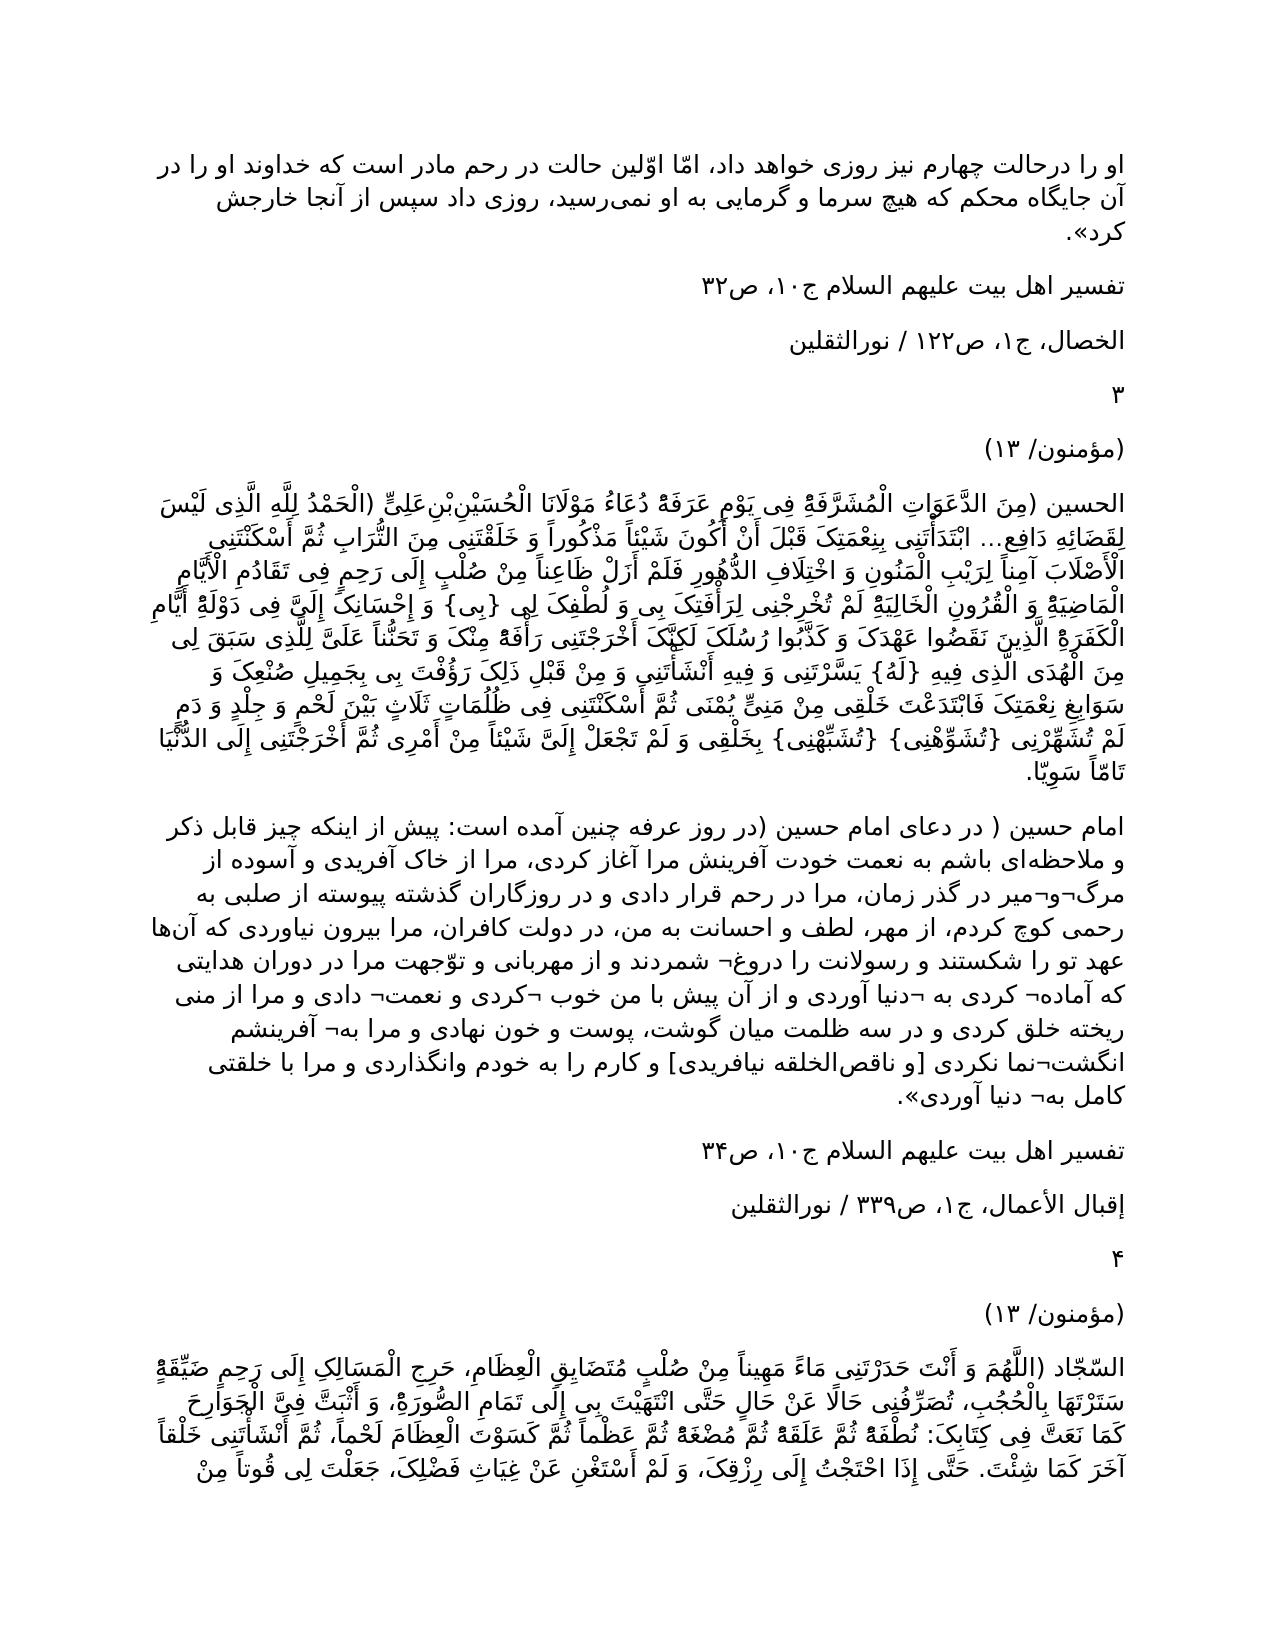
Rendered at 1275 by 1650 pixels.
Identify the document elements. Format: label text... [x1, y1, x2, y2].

text إقبال الأعمال، ج۱، ص۳۳۹ / نورالثقلین [150, 1190, 1125, 1219]
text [150, 1353, 1125, 1483]
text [150, 150, 1125, 246]
text تفسیر اهل بیت علیهم السلام ج۱۰، ص۳۴ [150, 1136, 1125, 1165]
text ۴ [150, 1244, 1125, 1274]
text ۳ [150, 380, 1125, 409]
text الخصال، ج۱، ص۱۲۲ / نورالثقلین [150, 326, 1125, 355]
text تفسیر اهل بیت علیهم السلام ج۱۰، ص۳۲ [150, 271, 1125, 301]
text (مؤمنون/ ۱۳) [150, 1299, 1125, 1328]
text امام حسین ( در دعای امام حسین (در روز عرفه چنین آمده است: پیش از اینکه چیز قابل ذکر و ملاحظه‌ای باشم به نعمت خودت آفرینش مرا آغاز کردی، مرا از خاک آفریدی و آسوده از مرگ¬و¬میر در گذر زمان، مرا در رحم قرار دادی و در روزگاران گذشته پیوسته از صلبی به رحمی کوچ کردم، از مهر، لطف و احسانت به من، در دولت کافران، مرا بیرون نیاوردی که آن‌ها عهد تو را شکستند و رسولانت را دروغ¬ شمردند و از مهربانی و توّجهت مرا در دوران هدایتی که آماده¬ کردی به ¬دنیا آوردی و از آن پیش با من خوب ¬کردی و نعمت¬ دادی و مرا از منی ریخته خلق کردی و در سه ظلمت میان گوشت، پوست و خون نهادی و مرا به¬ آفرینشم انگشت¬نما نکردی [و ناقص‌الخلقه نیافریدی] و کارم را به خودم وانگذاردی و مرا با خلقتی کامل به¬ دنیا آوردی». [150, 812, 1125, 1111]
text (مؤمنون/ ۱۳) [150, 434, 1125, 464]
text الحسین (مِنَ الدَّعَوَاتِ الْمُشَرَّفَهًِْ فِی یَوْمِ عَرَفَهًَْ دُعَاءُ مَوْلَانَا الْحُسَیْنِ‌بْنِ‌عَلِیٍّ (الْحَمْدُ لِلَّهِ الَّذِی لَیْسَ لِقَضَائِهِ دَافِع… ابْتَدَأْتَنِی بِنِعْمَتِکَ قَبْلَ أَنْ أَکُونَ شَیْئاً مَذْکُوراً وَ خَلَقْتَنِی مِنَ التُّرَابِ ثُمَّ أَسْکَنْتَنِی الْأَصْلَابَ آمِناً لِرَیْبِ الْمَنُونِ وَ اخْتِلَافِ الدُّهُورِ فَلَمْ أَزَلْ ظَاعِناً مِنْ صُلْبٍ إِلَی رَحِمٍ فِی تَقَادُمِ الْأَیَّامِ الْمَاضِیَهًِْ وَ الْقُرُونِ الْخَالِیَهًِْ لَمْ تُخْرِجْنِی لِرَأْفَتِکَ بِی وَ لُطْفِکَ لِی {بِی} وَ إِحْسَانِکَ إِلَیَّ فِی دَوْلَهًِْ أَیَّامِ الْکَفَرَهًِْ الَّذِینَ نَقَضُوا عَهْدَکَ وَ کَذَّبُوا رُسُلَکَ لَکِنَّکَ أَخْرَجْتَنِی رَأْفَهًًْ مِنْکَ وَ تَحَنُّناً عَلَیَّ لِلَّذِی سَبَقَ لِی مِنَ الْهُدَی الَّذِی فِیهِ {لَهُ} یَسَّرْتَنِی وَ فِیهِ أَنْشَأْتَنِی وَ مِنْ قَبْلِ ذَلِکَ رَؤُفْتَ بِی بِجَمِیلِ صُنْعِکَ وَ سَوَابِغِ نِعْمَتِکَ فَابْتَدَعْتَ خَلْقِی مِنْ مَنِیٍّ یُمْنَی ثُمَّ أَسْکَنْتَنِی فِی ظُلُمَاتٍ ثَلَاثٍ بَیْنَ لَحْمٍ وَ جِلْدٍ وَ دَمٍ لَمْ تُشَهِّرْنِی {تُشَوِّهْنِی} {تُشَبِّهْنِی} بِخَلْقِی وَ لَمْ تَجْعَلْ إِلَیَّ شَیْئاً مِنْ أَمْرِی ثُمَّ أَخْرَجْتَنِی إِلَی الدُّنْیَا تَامّاً سَوِیّا. [150, 489, 1125, 787]
